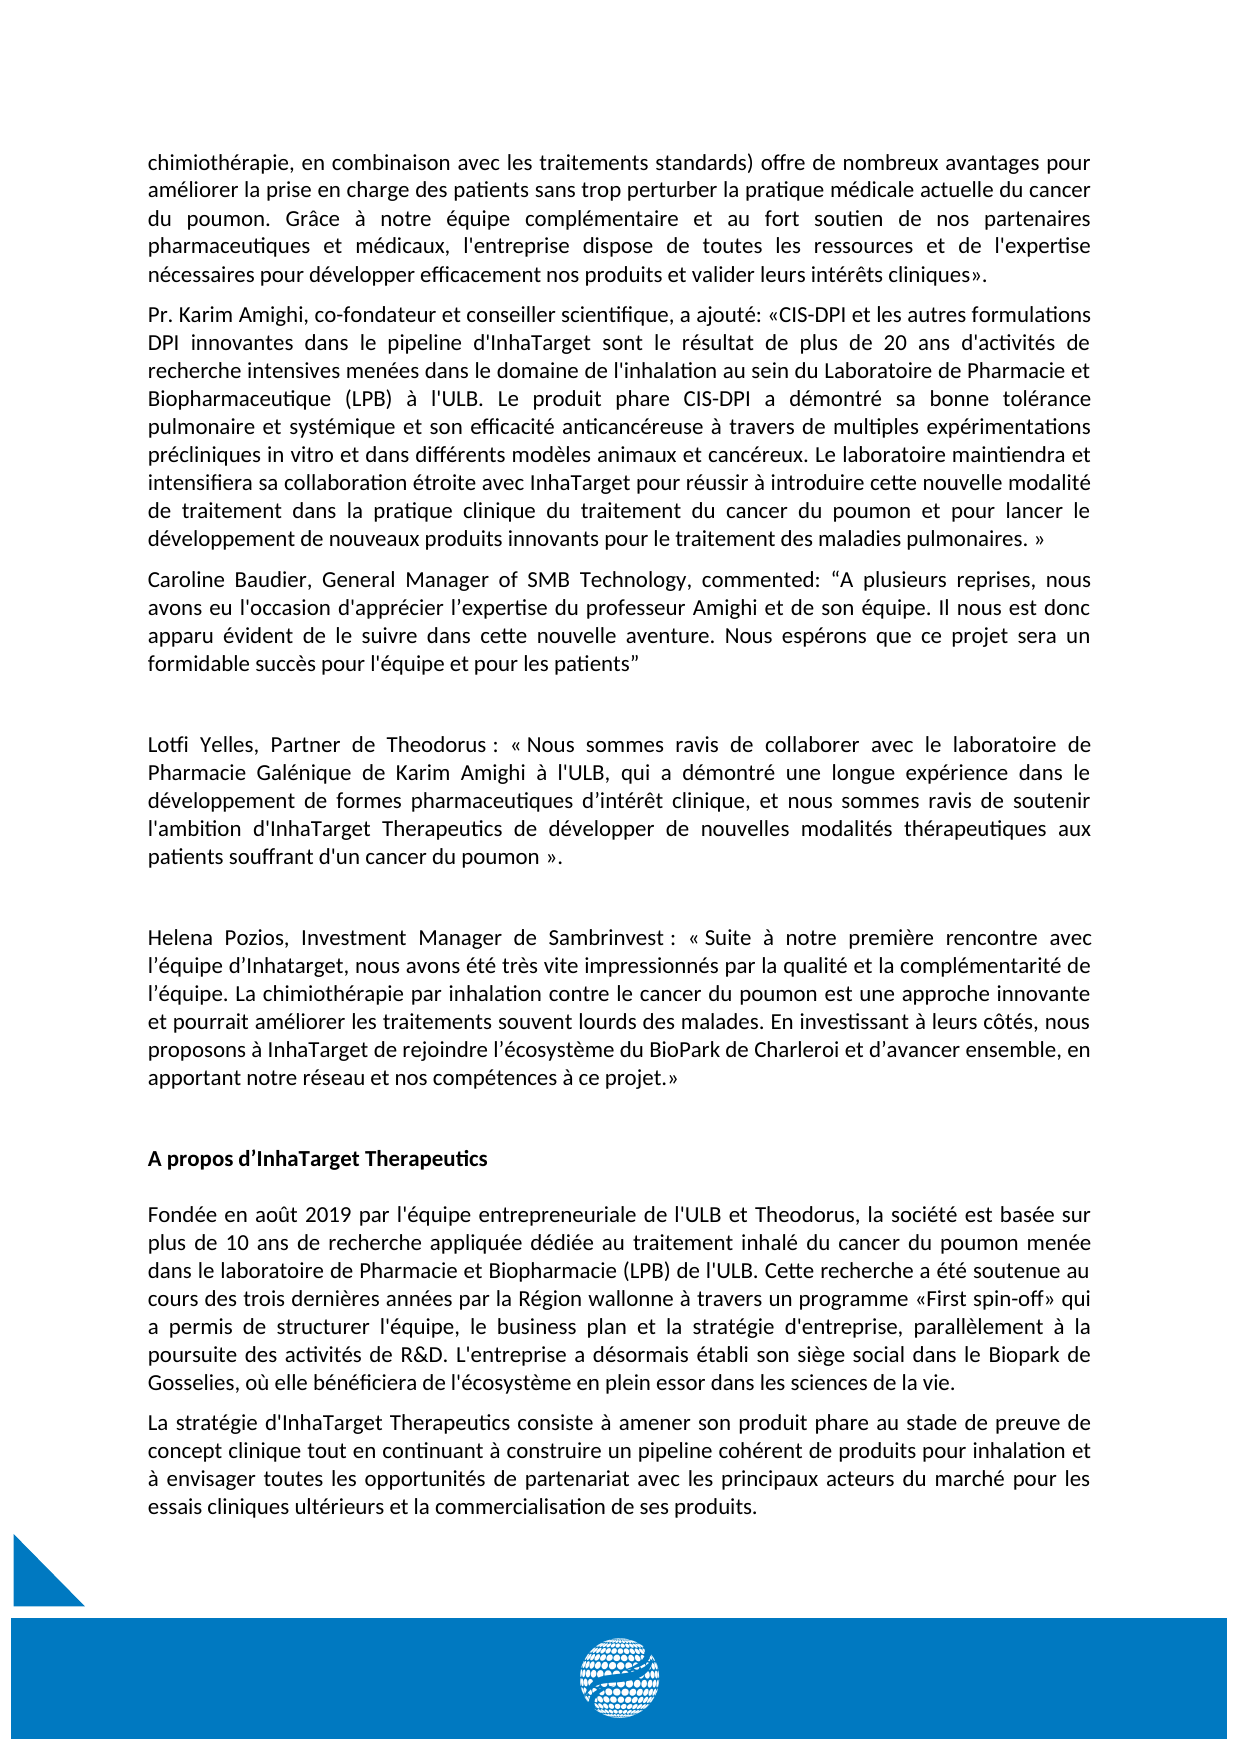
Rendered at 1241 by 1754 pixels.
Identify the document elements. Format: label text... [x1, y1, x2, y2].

text Helena Pozios, Investment Manager de Sambrinvest : « Suite à notre première rencontre avec l’équipe d’Inhatarget, nous avons été très vite impressionnés par la qualité et la complémentarité de l’équipe. La chimiothérapie par inhalation contre le cancer du poumon est une approche innovante et pourrait améliorer les traitements souvent lourds des malades. En investissant à leurs côtés, nous proposons à InhaTarget de rejoindre l’écosystème du BioPark de Charleroi et d’avancer ensemble, en apportant notre réseau et nos compétences à ce projet.» [148, 923, 1093, 1091]
text La stratégie d'InhaTarget Therapeutics consiste à amener son produit phare au stade de preuve de concept clinique tout en continuant à construire un pipeline cohérent de produits pour inhalation et à envisager toutes les opportunités de partenariat avec les principaux acteurs du marché pour les essais cliniques ultérieurs et la commercialisation de ses produits. [148, 1408, 1093, 1521]
text Pr. Karim Amighi, co-fondateur et conseiller scientifique, a ajouté: «CIS-DPI et les autres formulations DPI innovantes dans le pipeline d'InhaTarget sont le résultat de plus de 20 ans d'activités de recherche intensives menées dans le domaine de l'inhalation au sein du Laboratoire de Pharmacie et Biopharmaceutique (LPB) à l'ULB. Le produit phare CIS-DPI a démontré sa bonne tolérance pulmonaire et systémique et son efficacité anticancéreuse à travers de multiples expérimentations précliniques in vitro et dans différents modèles animaux et cancéreux. Le laboratoire maintiendra et intensifiera sa collaboration étroite avec InhaTarget pour réussir à introduire cette nouvelle modalité de traitement dans la pratique clinique du traitement du cancer du poumon et pour lancer le développement de nouveaux produits innovants pour le traitement des maladies pulmonaires. » [148, 300, 1093, 552]
picture [566, 1627, 673, 1729]
text Lotfi Yelles, Partner de Theodorus : « Nous sommes ravis de collaborer avec le laboratoire de Pharmacie Galénique de Karim Amighi à l'ULB, qui a démontré une longue expérience dans le développement de formes pharmaceutiques d’intérêt clinique, et nous sommes ravis de soutenir l'ambition d'InhaTarget Therapeutics de développer de nouvelles modalités thérapeutiques aux patients souffrant d'un cancer du poumon ». [148, 730, 1093, 870]
text Caroline Baudier, General Manager of SMB Technology, commented: “A plusieurs reprises, nous avons eu l'occasion d'apprécier l’expertise du professeur Amighi et de son équipe. Il nous est donc apparu évident de le suivre dans cette nouvelle aventure. Nous espérons que ce projet sera un formidable succès pour l'équipe et pour les patients” [148, 565, 1093, 677]
text Fondée en août 2019 par l'équipe entrepreneuriale de l'ULB et Theodorus, la société est basée sur plus de 10 ans de recherche appliquée dédiée au traitement inhalé du cancer du poumon menée dans le laboratoire de Pharmacie et Biopharmacie (LPB) de l'ULB. Cette recherche a été soutenue au cours des trois dernières années par la Région wallonne à travers un programme «First spin-off» qui a permis de structurer l'équipe, le business plan et la stratégie d'entreprise, parallèlement à la poursuite des activités de R&D. L'entreprise a désormais établi son siège social dans le Biopark de Gosselies, où elle bénéficiera de l'écosystème en plein essor dans les sciences de la vie. [148, 1200, 1093, 1396]
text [148, 148, 1093, 288]
text A propos d’InhaTarget Therapeutics [148, 1144, 1093, 1172]
